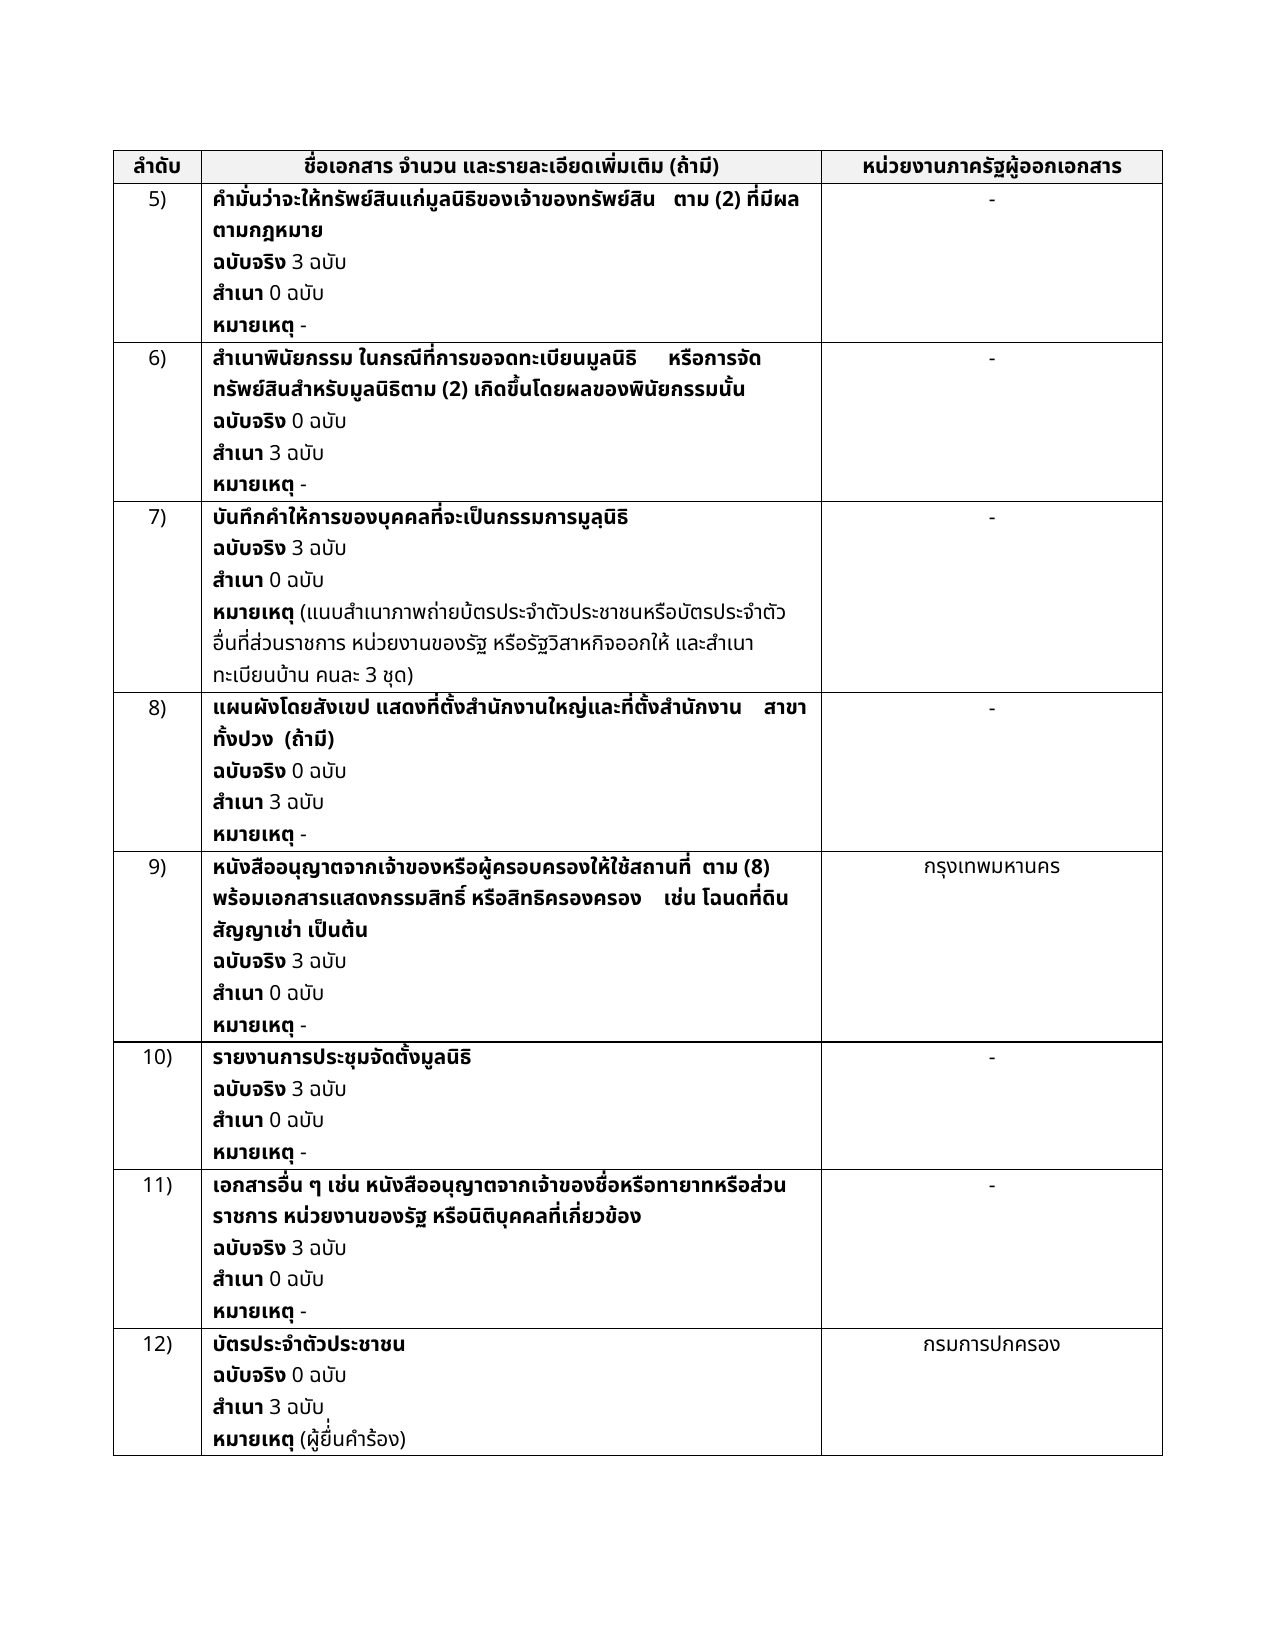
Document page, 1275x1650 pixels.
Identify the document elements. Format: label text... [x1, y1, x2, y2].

table_cell หนังสืออนุญาตจากเจ้าของหรือผู้ครอบครองให้ใช้สถานที่ ตาม (8) พร้อมเอกสารแสดงกรรมสิทธิ์ หรือสิทธิครองครอง เช่น โฉนดที่ดิน สัญญาเช่า เป็นต้น ฉบับจริง 3 ฉบับ สำเนา 0 ฉบับ - [202, 852, 821, 1041]
table_cell 6) [114, 343, 201, 501]
table_cell - [822, 343, 1162, 501]
table_cell กรุงเทพมหานคร [822, 852, 1162, 1041]
table_cell - [822, 693, 1162, 851]
table_cell รายงานการประชุมจัดตั้งมูลนิธิ ฉบับจริง 3 ฉบับ สำเนา 0 ฉบับ - [202, 1043, 821, 1169]
table_cell 9) [114, 852, 201, 1041]
table_cell แผนผังโดยสังเขป แสดงที่ตั้งสำนักงานใหญ่และที่ตั้งสำนักงาน สาขาทั้งปวง (ถ้ามี) ฉบับจริง 0 ฉบับ สำเนา 3 ฉบับ - [202, 693, 821, 851]
table_cell บันทึกคำให้การของบุคคลที่จะเป็นกรรมการมูลฺนิธิ ฉบับจริง 3 ฉบับ สำเนา 0 ฉบับ (แนบสำเนาภาพถ่ายบ้ตรประจำตัวประชาชนหรือบัตรประจำตัวอื่นที่ส่วนราชการ หน่วยงานของรัฐ หรือรัฐวิสาหกิจออกให้ และสำเนาทะเบียนบ้าน คนละ 3 ชุด) [202, 502, 821, 692]
table_cell 5) [114, 184, 201, 342]
table_cell เอกสารอื่น ๆ เช่น หนังสืออนุญาตจากเจ้าของชื่อหรือทายาทหรือส่วนราชการ หน่วยงานของรัฐ หรือนิติบุคคลที่เกี่ยวข้อง ฉบับจริง 3 ฉบับ สำเนา 0 ฉบับ - [202, 1170, 821, 1328]
table_cell - [822, 502, 1162, 692]
table_header หน่วยงานภาครัฐผู้ออกเอกสาร [822, 151, 1162, 183]
table_cell 11) [114, 1170, 201, 1328]
table_cell - [822, 1170, 1162, 1328]
table_cell กรมการปกครอง [822, 1329, 1162, 1455]
table_cell 7) [114, 502, 201, 692]
table_header ชื่อเอกสาร จำนวน และรายละเอียดเพิ่มเติม (ถ้ามี) [202, 151, 821, 183]
table_cell 10) [114, 1043, 201, 1169]
table_cell บัตรประจำตัวประชาชน ฉบับจริง 0 ฉบับ สำเนา 3 ฉบับ (ผู้ยื่่นคำร้อง) [202, 1329, 821, 1455]
table_cell - [822, 184, 1162, 342]
table_cell สำเนาพินัยกรรม ในกรณีที่การขอจดทะเบียนมูลนิธิ หรือการจัดทรัพย์สินสำหรับมูลนิธิตาม (2) เกิดขึ้นโดยผลของพินัยกรรมนั้น ฉบับจริง 0 ฉบับ สำเนา 3 ฉบับ - [202, 343, 821, 501]
table_cell คำมั่นว่าจะให้ทรัพย์สินแก่มูลนิธิของเจ้าของทรัพย์สิน ตาม (2) ที่มีผลตามกฎหมาย ฉบับจริง 3 ฉบับ สำเนา 0 ฉบับ - [202, 184, 821, 342]
table_cell - [822, 1043, 1162, 1169]
table_cell 8) [114, 693, 201, 851]
table_header ลำดับ [114, 151, 201, 183]
table_cell 12) [114, 1329, 201, 1455]
